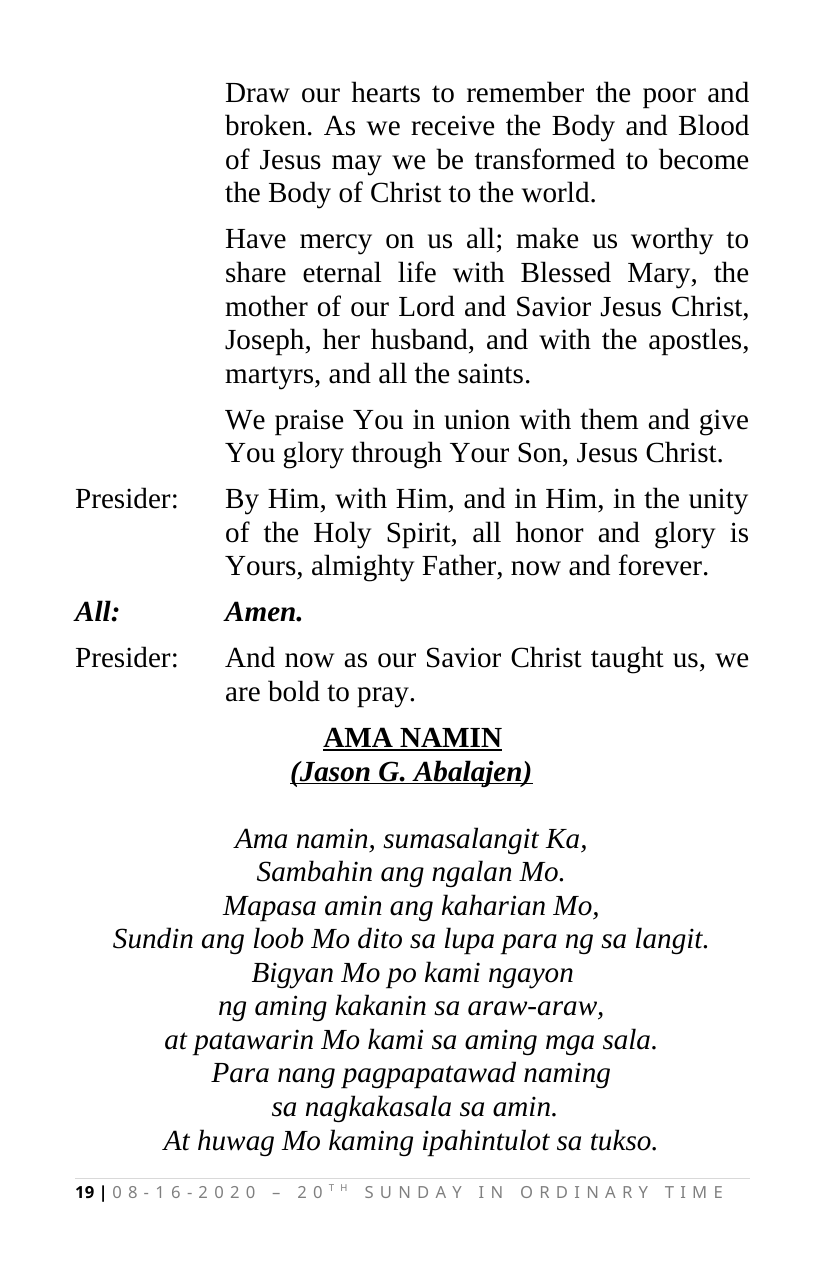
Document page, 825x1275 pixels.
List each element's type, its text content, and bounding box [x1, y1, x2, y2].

text sa nagkakasala sa amin. [75, 1089, 750, 1123]
text Sundin ang loob Mo dito sa lupa para ng sa langit. [75, 921, 750, 955]
text AMA NAMIN [75, 720, 750, 754]
text Ama namin, sumasalangit Ka, [75, 821, 750, 854]
text We praise You in union with them and give You glory through Your Son, Jesus Christ. [225, 402, 750, 469]
text Presider: And now as our Savior Christ taught us, we are bold to pray. [75, 641, 750, 708]
text Draw our hearts to remember the poor and broken. As we receive the Body and Blood of Jesus may we be transformed to become the Body of Christ to the world. [225, 75, 750, 209]
text Bigyan Mo po kami ngayon [75, 955, 750, 988]
text All: Amen. [75, 594, 750, 628]
text ng aming kakanin sa araw-araw, [75, 988, 750, 1022]
text Presider: By Him, with Him, and in Him, in the unity of the Holy Spirit, all honor and glory is Yours, almighty Father, now and forever. [75, 481, 750, 582]
text Para nang pagpapatawad naming [75, 1056, 750, 1089]
text at patawarin Mo kami sa aming mga sala. [75, 1022, 750, 1056]
text Sambahin ang ngalan Mo. [75, 854, 750, 888]
text (Jason G. Abalajen) [75, 754, 750, 787]
text Mapasa amin ang kaharian Mo, [75, 888, 750, 921]
text At huwag Mo kaming ipahintulot sa tukso. [75, 1123, 750, 1156]
text Have mercy on us all; make us worthy to share eternal life with Blessed Mary, the mother of our Lord and Savior Jesus Christ, Joseph, her husband, and with the apostles, martyrs, and all the saints. [225, 222, 750, 389]
